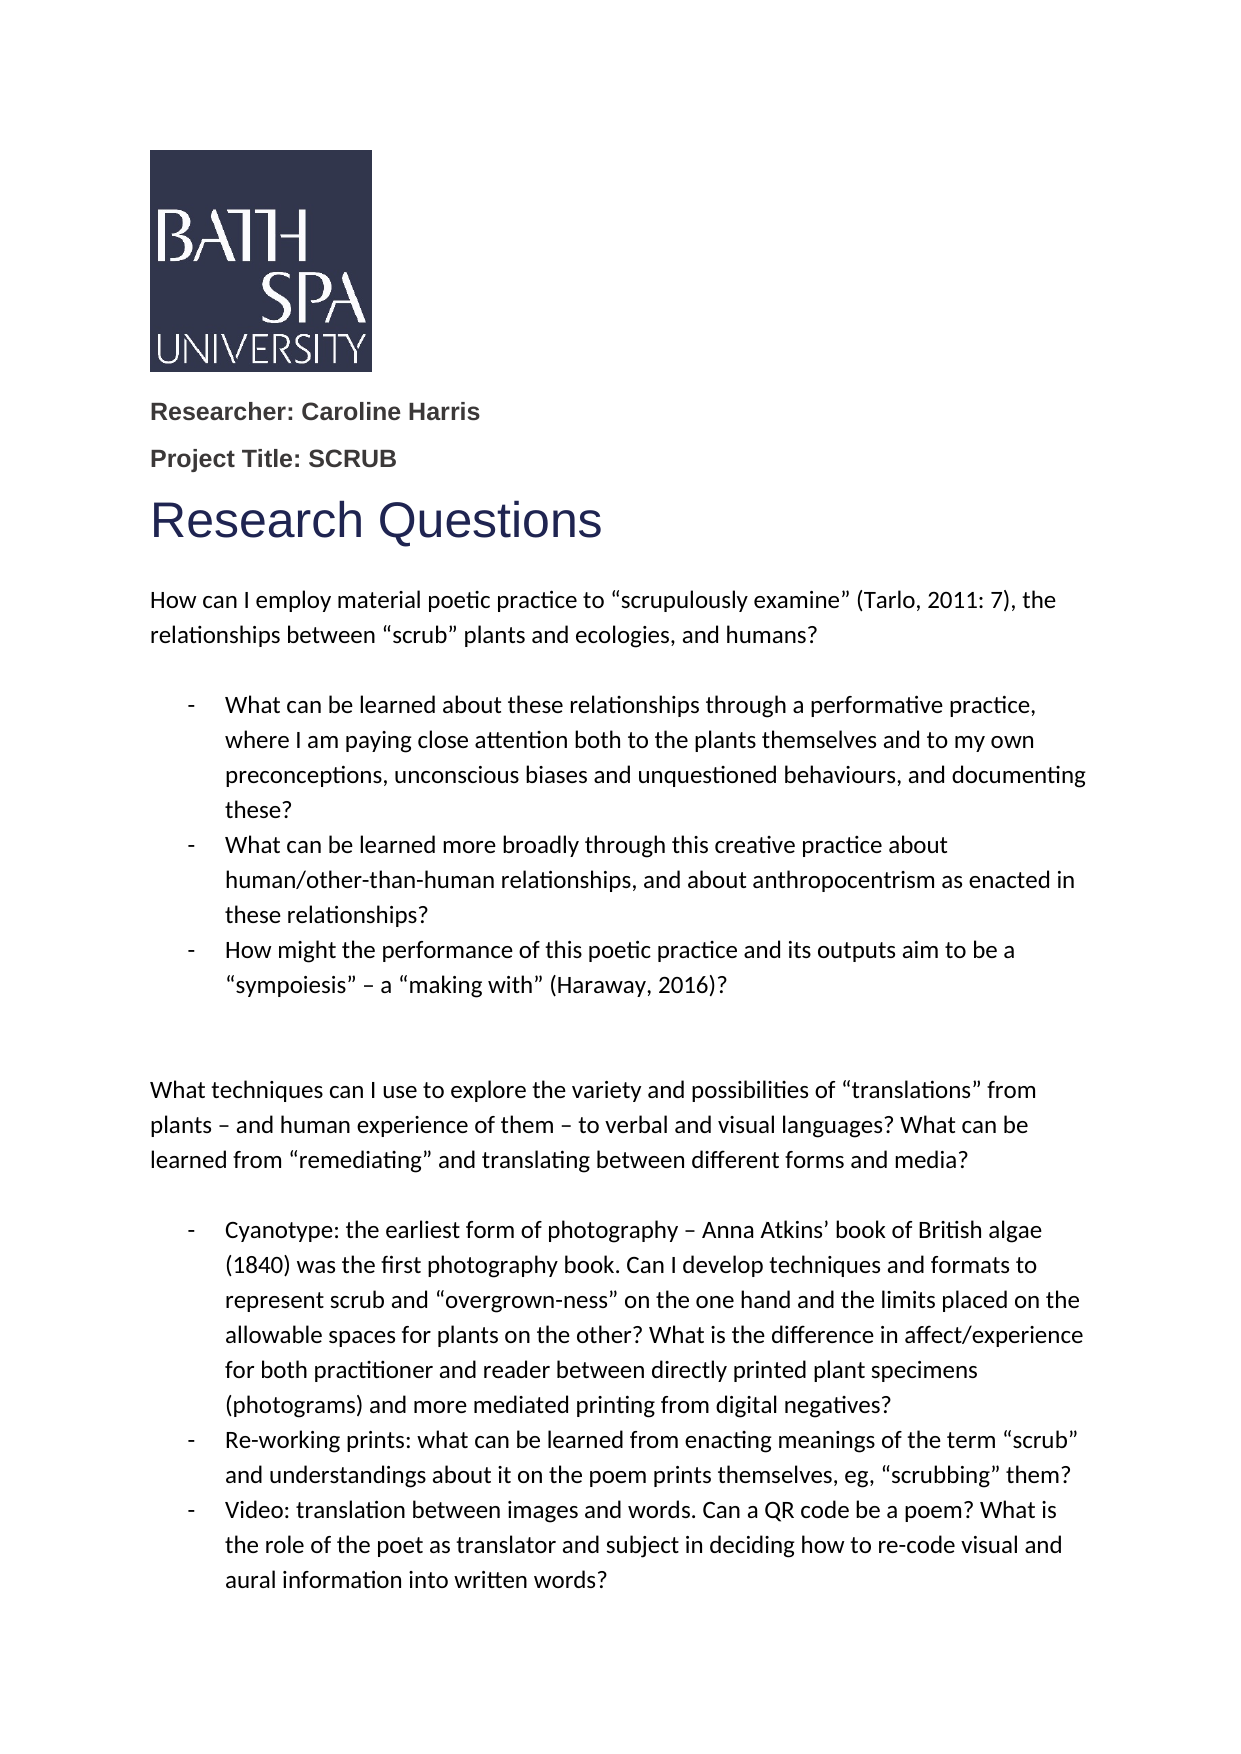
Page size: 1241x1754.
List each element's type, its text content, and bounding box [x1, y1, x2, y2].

text Research Questions [150, 491, 1090, 548]
picture [150, 150, 372, 372]
list How might the performance of this poetic practice and its outputs aim to be a “sympoiesis” – a “making with” (Haraway, 2016)? [187, 934, 1090, 1000]
text Researcher: Caroline Harris [150, 397, 1090, 425]
list Cyanotype: the earliest form of photography – Anna Atkins’ book of British algae (1840) was the first photography book. Can I develop techniques and formats to represent scrub and “overgrown-ness” on the one hand and the limits placed on the allowable spaces for plants on the other? What is the difference in affect/experience for both practitioner and reader between directly printed plant specimens (photograms) and more mediated printing from digital negatives? [187, 1214, 1090, 1420]
text How can I employ material poetic practice to “scrupulously examine” (Tarlo, 2011: 7), the relationships between “scrub” plants and ecologies, and humans? [150, 584, 1090, 650]
list Re-working prints: what can be learned from enacting meanings of the term “scrub” and understandings about it on the poem prints themselves, eg, “scrubbing” them? [187, 1424, 1090, 1490]
list What can be learned more broadly through this creative practice about human/other-than-human relationships, and about anthropocentrism as enacted in these relationships? [187, 829, 1090, 930]
text Project Title: SCRUB [150, 444, 1090, 472]
text What techniques can I use to explore the variety and possibilities of “translations” from plants – and human experience of them – to verbal and visual languages? What can be learned from “remediating” and translating between different forms and media? [150, 1074, 1090, 1175]
list Video: translation between images and words. Can a QR code be a poem? What is the role of the poet as translator and subject in deciding how to re-code visual and aural information into written words? [187, 1494, 1090, 1595]
list What can be learned about these relationships through a performative practice, where I am paying close attention both to the plants themselves and to my own preconceptions, unconscious biases and unquestioned behaviours, and documenting these? [187, 689, 1090, 825]
